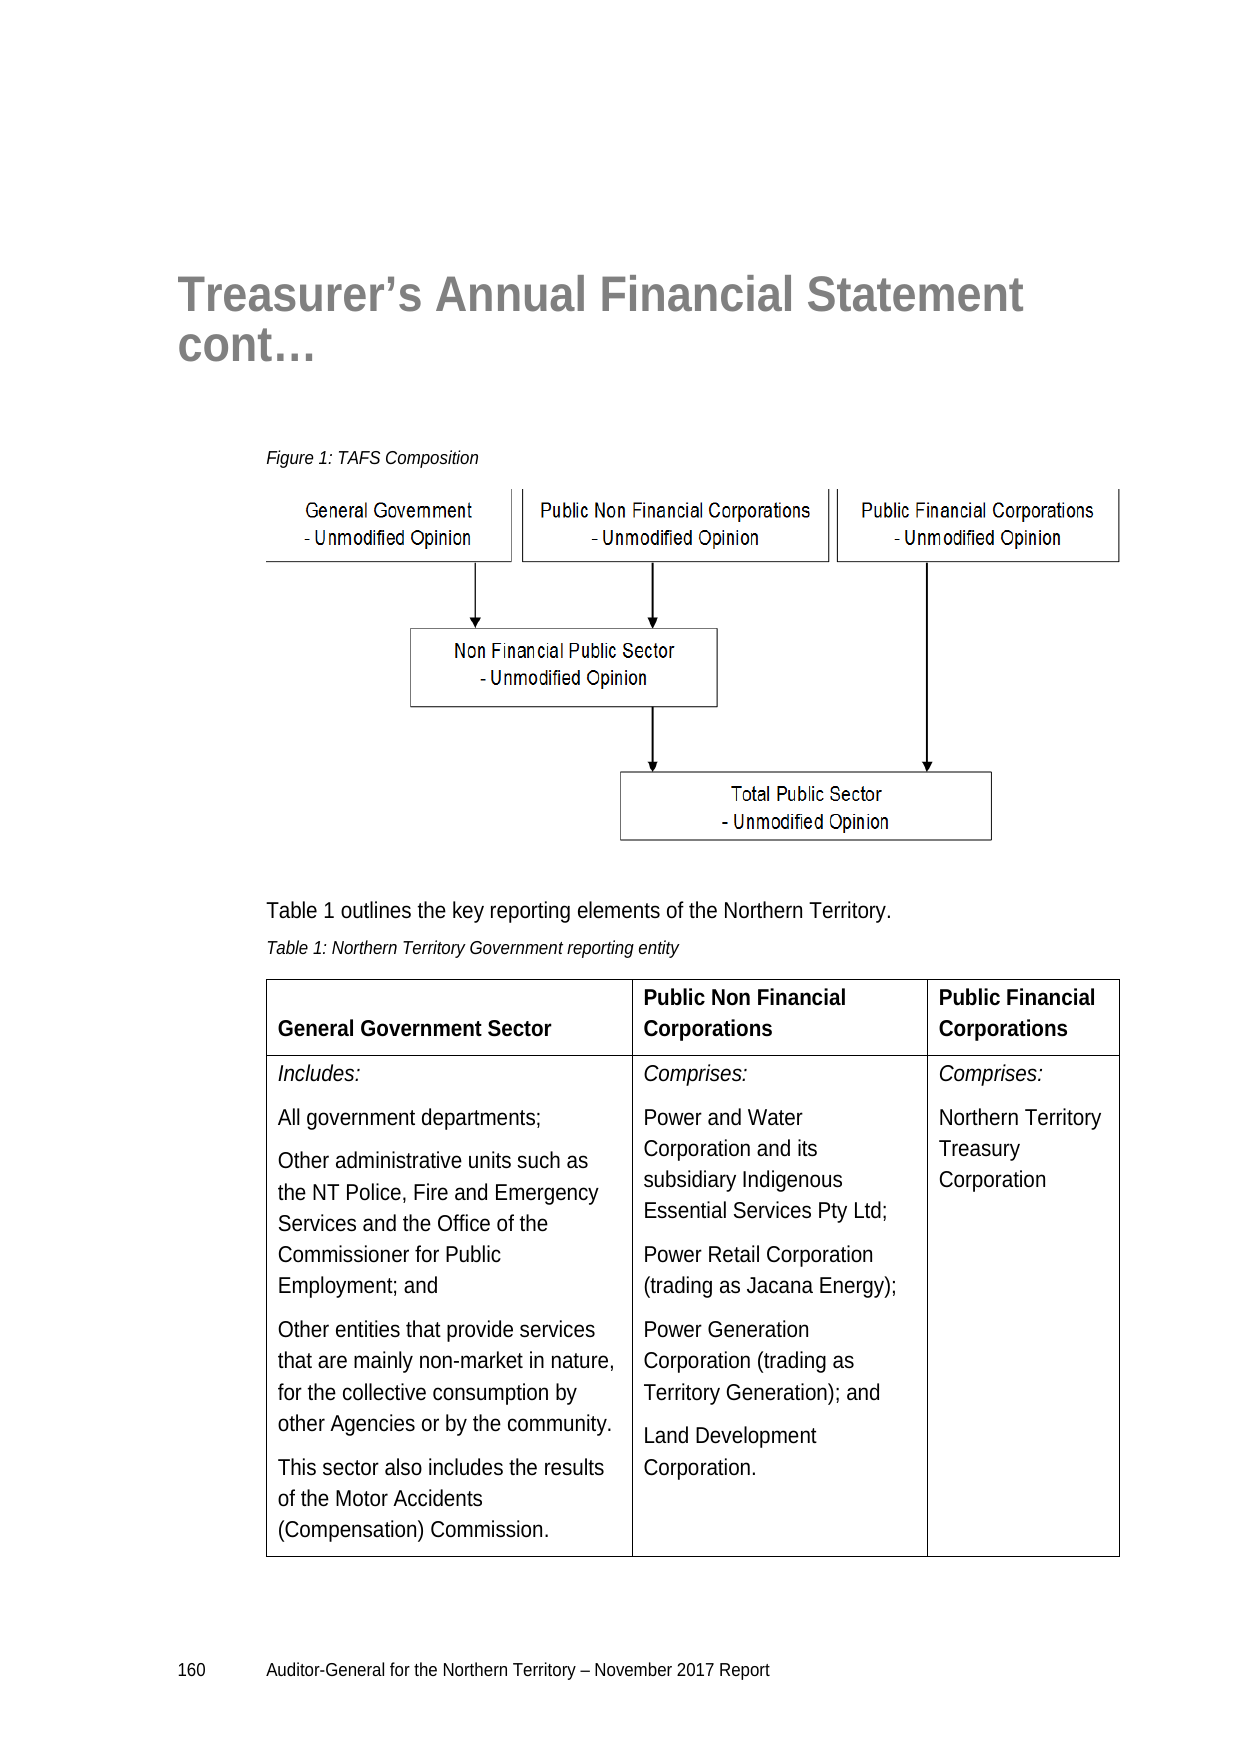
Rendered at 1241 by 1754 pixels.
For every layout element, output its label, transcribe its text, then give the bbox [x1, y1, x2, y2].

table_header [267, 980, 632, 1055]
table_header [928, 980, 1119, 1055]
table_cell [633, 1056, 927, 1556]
text Table 1 outlines the key reporting elements of the Northern Territory. [266, 893, 1152, 924]
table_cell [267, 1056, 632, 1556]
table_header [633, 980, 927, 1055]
picture [266, 489, 1121, 881]
subtitle Treasurer’s Annual Financial Statement cont… [177, 272, 1152, 372]
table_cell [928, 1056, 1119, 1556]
text Figure 1: TAFS Composition [266, 447, 1152, 468]
text Table 1: Northern Territory Government reporting entity [266, 937, 1152, 958]
